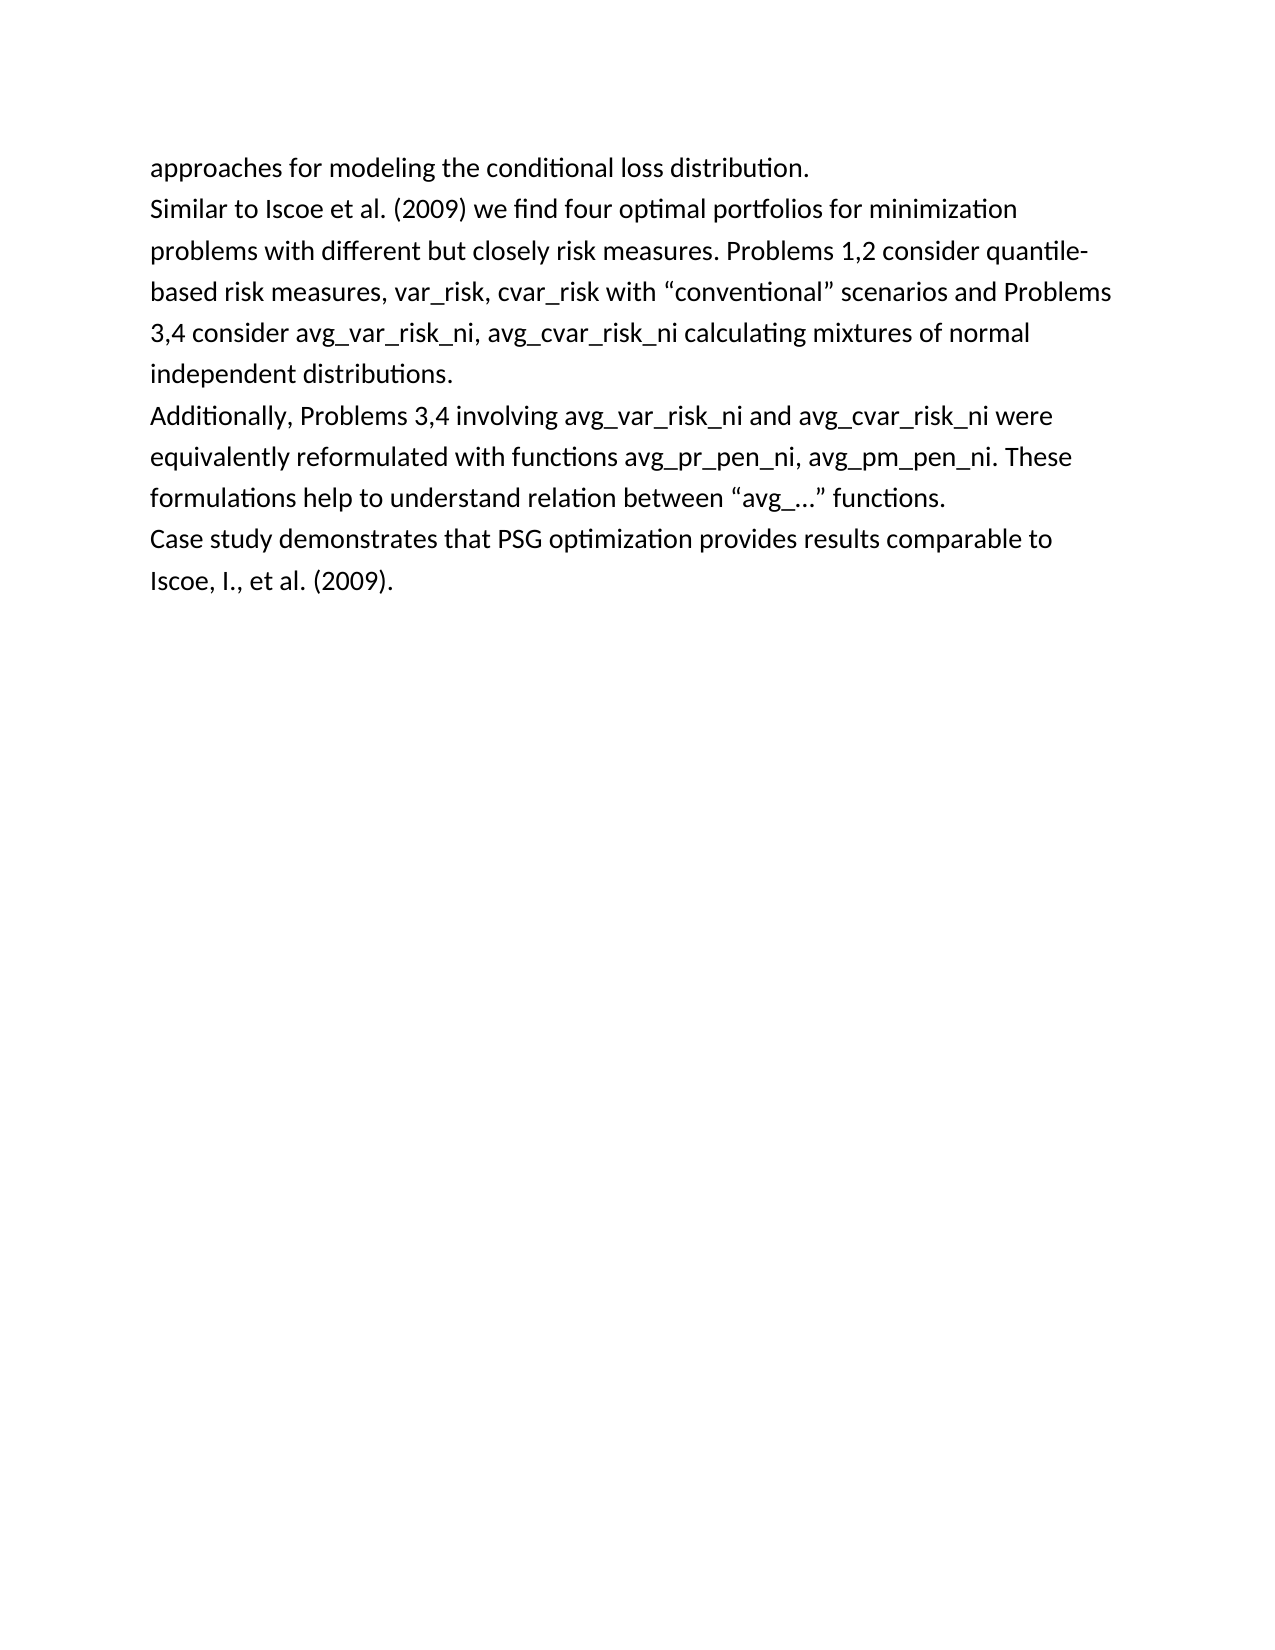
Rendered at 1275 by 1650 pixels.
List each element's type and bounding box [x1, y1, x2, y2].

text [150, 150, 1125, 597]
